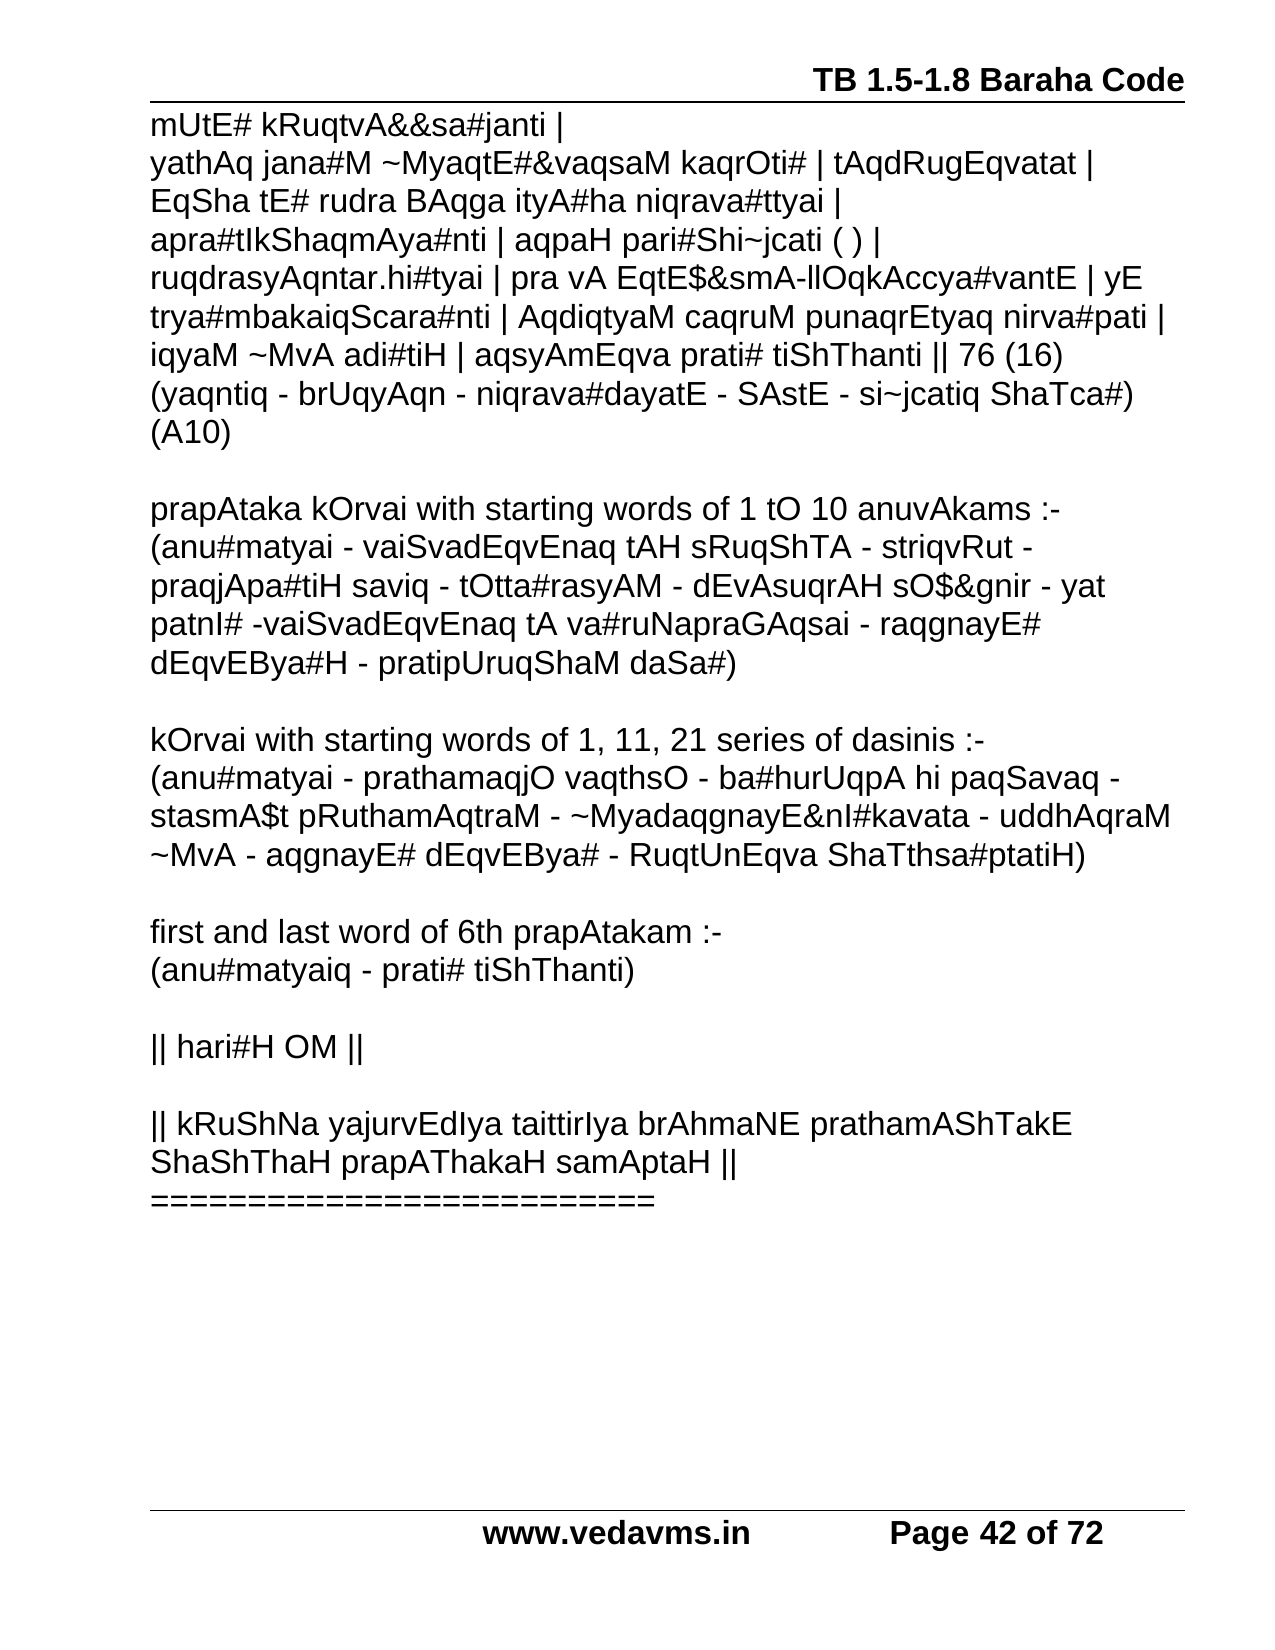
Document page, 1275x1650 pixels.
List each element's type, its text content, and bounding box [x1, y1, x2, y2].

text prapAtaka kOrvai with starting words of 1 tO 10 anuvAkams :- [150, 489, 1185, 527]
text kOrvai with starting words of 1, 11, 21 series of dasinis :- [150, 720, 1185, 758]
text yathAq jana#M ~MyaqtE#&vaqsaM kaqrOti# | tAqdRugEqvatat | [150, 143, 1185, 182]
text (anu#matyai - prathamaqjO vaqthsO - ba#hurUqpA hi paqSavaq - stasmA$t pRuthamAqtraM - ~MyadaqgnayE&nI#kavata - uddhAqraM ~MvA - aqgnayE# dEqvEBya# - RuqtUnEqva ShaTthsa#ptatiH) [150, 758, 1185, 873]
text ========================== [150, 1181, 1185, 1219]
text first and last word of 6th prapAtakam :- [150, 912, 1185, 950]
text (anu#matyai - vaiSvadEqvEnaq tAH sRuqShTA - striqvRut - praqjApa#tiH saviq - tOtta#rasyAM - dEvAsuqrAH sO$&gnir - yat patnI# -vaiSvadEqvEnaq tA va#ruNapraGAqsai - raqgnayE# dEqvEBya#H - pratipUruqShaM daSa#) [150, 527, 1185, 681]
text (anu#matyaiq - prati# tiShThanti) [150, 950, 1185, 989]
text || hari#H OM || [150, 1027, 1185, 1066]
text mUtE# kRuqtvA&&sa#janti | [150, 103, 1185, 143]
text EqSha tE# rudra BAqga ityA#ha niqrava#ttyai | apra#tIkShaqmAya#nti | aqpaH pari#Shi~jcati ( ) | ruqdrasyAqntar.hi#tyai | pra vA EqtE$&smA-llOqkAccya#vantE | yE trya#mbakaiqScara#nti | AqdiqtyaM caqruM punaqrEtyaq nirva#pati | iqyaM ~MvA adi#tiH | aqsyAmEqva prati# tiShThanti || 76 (16) [150, 182, 1185, 374]
text (yaqntiq - brUqyAqn - niqrava#dayatE - SAstE - si~jcatiq ShaTca#) (A10) [150, 374, 1185, 451]
text || kRuShNa yajurvEdIya taittirIya brAhmaNE prathamAShTakE ShaShThaH prapAThakaH samAptaH || [150, 1104, 1185, 1181]
